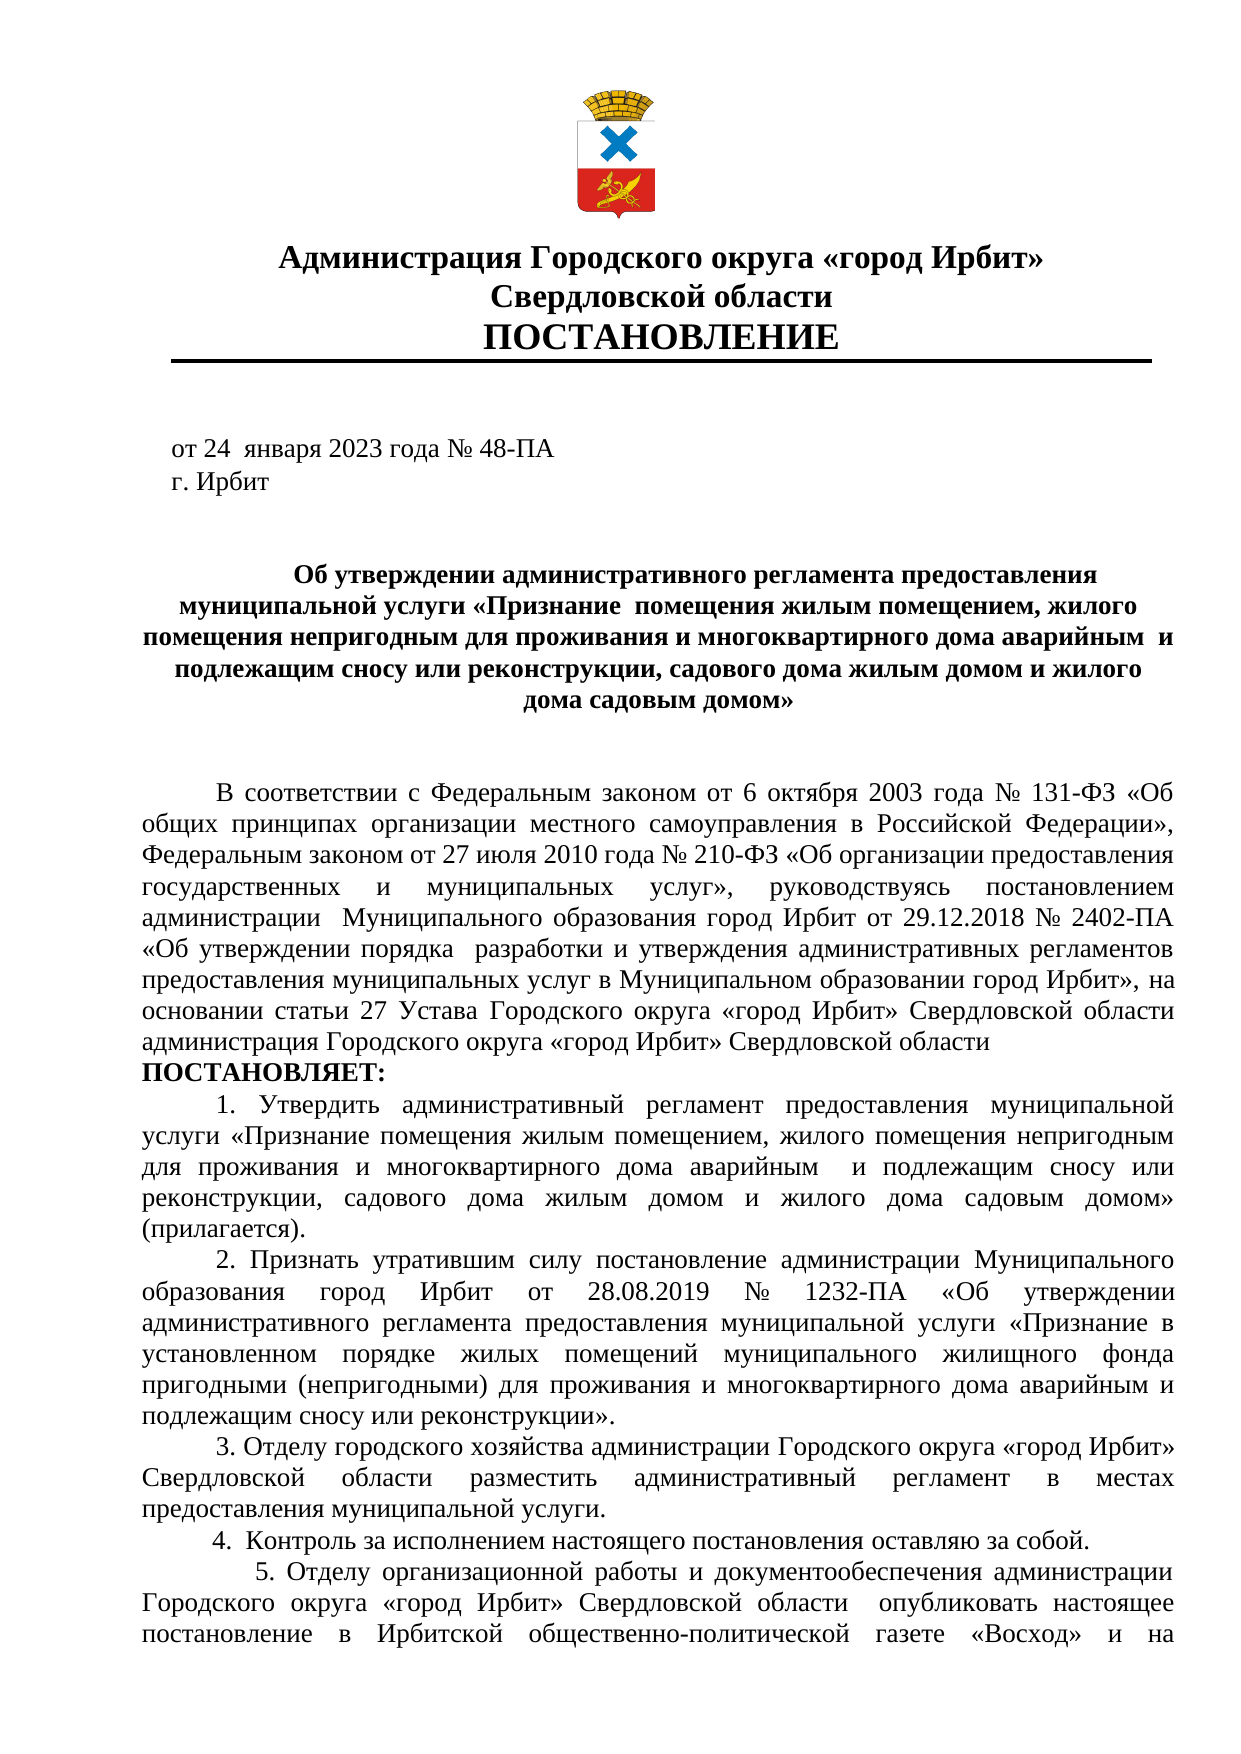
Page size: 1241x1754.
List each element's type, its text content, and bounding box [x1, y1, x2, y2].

picture [577, 90, 655, 219]
text ПОСТАНОВЛЯЕТ: [142, 1057, 1175, 1088]
text Администрация Городского округа «город Ирбит» [171, 238, 1152, 276]
text г. Ирбит [171, 465, 1152, 496]
text Об утверждении административного регламента предоставления муниципальной услуги «Признание помещения жилым помещением, жилого помещения непригодным для проживания и многоквартирного дома аварийным и подлежащим сносу или реконструкции, садового дома жилым домом и жилого дома садовым домом» [142, 558, 1175, 714]
text Свердловской области [171, 276, 1152, 314]
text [142, 1555, 1175, 1648]
text 2. Признать утратившим силу постановление администрации Муниципального образования город Ирбит от 28.08.2019 № 1232-ПА «Об утверждении административного регламента предоставления муниципальной услуги «Признание в установленном порядке жилых помещений муниципального жилищного фонда пригодными (непригодными) для проживания и многоквартирного дома аварийным и подлежащим сносу или реконструкции». [142, 1243, 1175, 1430]
text В соответствии с Федеральным законом от 6 октября 2003 года № 131-ФЗ «Об общих принципах организации местного самоуправления в Российской Федерации», Федеральным законом от 27 июля 2010 года № 210-ФЗ «Об организации предоставления государственных и муниципальных услуг», руководствуясь постановлением администрации Муниципального образования город Ирбит от 29.12.2018 № 2402-ПА «Об утверждении порядка разработки и утверждения административных регламентов предоставления муниципальных услуг в Муниципальном образовании город Ирбит», на основании статьи 27 Устава Городского округа «город Ирбит» Свердловской области администрация Городского округа «город Ирбит» Свердловской области [142, 776, 1175, 1057]
text от 24 января 2023 года № 48-ПА [171, 430, 691, 465]
text 3. Отделу городского хозяйства администрации Городского округа «город Ирбит» Свердловской области разместить административный регламент в местах предоставления муниципальной услуги. [142, 1430, 1175, 1524]
text 4. Контроль за исполнением настоящего постановления оставляю за собой. [171, 1524, 1152, 1555]
text ПОСТАНОВЛЕНИЕ [171, 314, 1152, 359]
text 1. Утвердить административный регламент предоставления муниципальной услуги «Признание помещения жилым помещением, жилого помещения непригодным для проживания и многоквартирного дома аварийным и подлежащим сносу или реконструкции, садового дома жилым домом и жилого дома садовым домом» (прилагается). [142, 1088, 1175, 1243]
